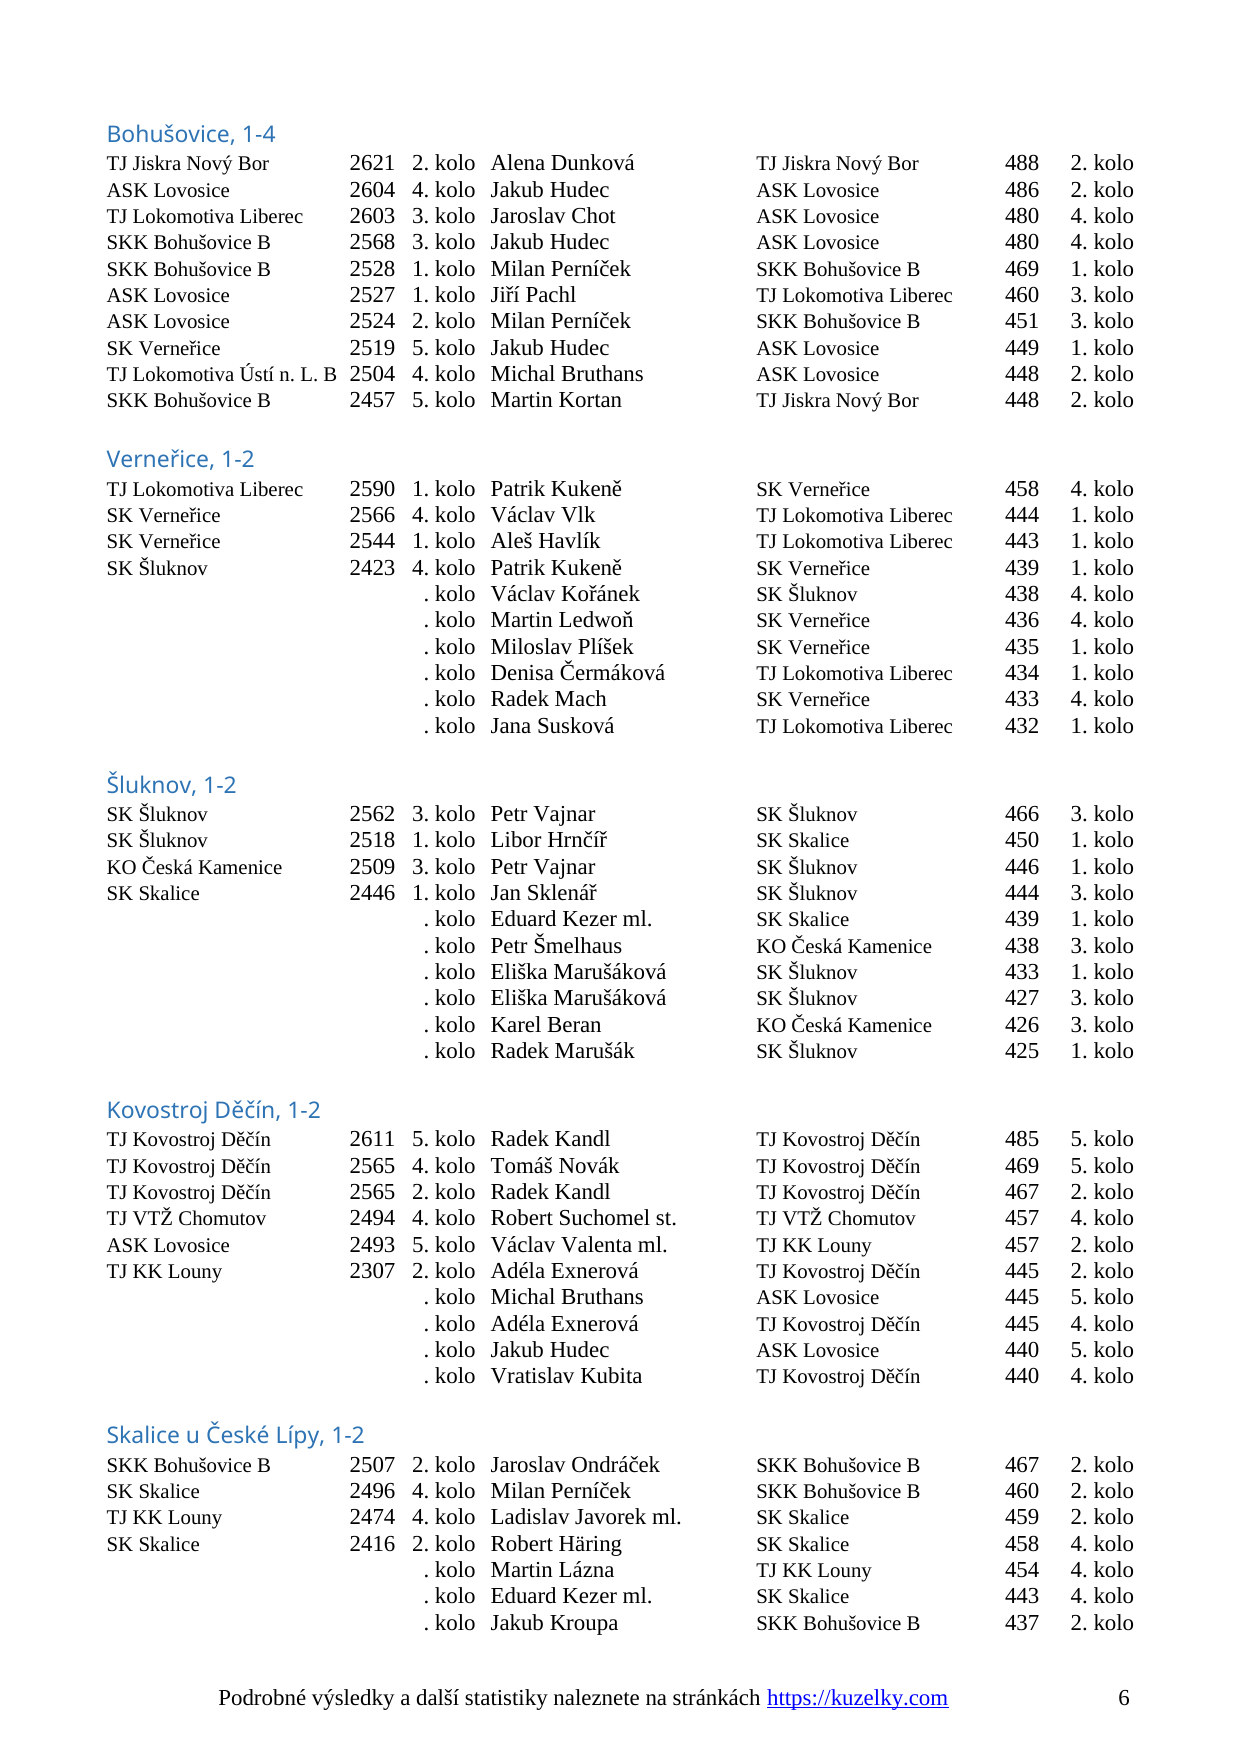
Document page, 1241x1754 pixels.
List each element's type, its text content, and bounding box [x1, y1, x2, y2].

text . kolo Eduard Kezer ml. SK Skalice 439 1. kolo [106, 905, 1134, 932]
text ASK Lovosice 2493 5. kolo Václav Valenta ml. TJ KK Louny 457 2. kolo [106, 1231, 1134, 1257]
text . kolo Jana Susková TJ Lokomotiva Liberec 432 1. kolo [106, 712, 1134, 738]
text . kolo Martin Ledwoň SK Verneřice 436 4. kolo [106, 606, 1134, 633]
text . kolo Denisa Čermáková TJ Lokomotiva Liberec 434 1. kolo [106, 659, 1134, 686]
text TJ Lokomotiva Ústí n. L. B 2504 4. kolo Michal Bruthans ASK Lovosice 448 2. kolo [106, 360, 1134, 387]
text . kolo Eliška Marušáková SK Šluknov 427 3. kolo [106, 984, 1134, 1011]
text SK Skalice 2496 4. kolo Milan Perníček SKK Bohušovice B 460 2. kolo [106, 1477, 1134, 1503]
text SK Skalice 2416 2. kolo Robert Häring SK Skalice 458 4. kolo [106, 1530, 1134, 1556]
subtitle Kovostroj Děčín, 1-2 [106, 1094, 1134, 1125]
text ASK Lovosice 2524 2. kolo Milan Perníček SKK Bohušovice B 451 3. kolo [106, 307, 1134, 334]
text TJ VTŽ Chomutov 2494 4. kolo Robert Suchomel st. TJ VTŽ Chomutov 457 4. kolo [106, 1204, 1134, 1231]
text ASK Lovosice 2527 1. kolo Jiří Pachl TJ Lokomotiva Liberec 460 3. kolo [106, 281, 1134, 307]
text . kolo Petr Šmelhaus KO Česká Kamenice 438 3. kolo [106, 932, 1134, 958]
text . kolo Adéla Exnerová TJ Kovostroj Děčín 445 4. kolo [106, 1310, 1134, 1336]
text . kolo Eliška Marušáková SK Šluknov 433 1. kolo [106, 958, 1134, 984]
text . kolo Radek Mach SK Verneřice 433 4. kolo [106, 686, 1134, 712]
text SK Verneřice 2544 1. kolo Aleš Havlík TJ Lokomotiva Liberec 443 1. kolo [106, 527, 1134, 554]
text . kolo Michal Bruthans ASK Lovosice 445 5. kolo [106, 1283, 1134, 1310]
text SK Skalice 2446 1. kolo Jan Sklenář SK Šluknov 444 3. kolo [106, 879, 1134, 905]
text . kolo Radek Marušák SK Šluknov 425 1. kolo [106, 1037, 1134, 1063]
text TJ KK Louny 2474 4. kolo Ladislav Javorek ml. SK Skalice 459 2. kolo [106, 1503, 1134, 1530]
text SKK Bohušovice B 2457 5. kolo Martin Kortan TJ Jiskra Nový Bor 448 2. kolo [106, 387, 1134, 413]
text TJ Lokomotiva Liberec 2603 3. kolo Jaroslav Chot ASK Lovosice 480 4. kolo [106, 202, 1134, 228]
subtitle Skalice u České Lípy, 1-2 [106, 1419, 1134, 1451]
text SKK Bohušovice B 2507 2. kolo Jaroslav Ondráček SKK Bohušovice B 467 2. kolo [106, 1451, 1134, 1477]
subtitle Bohušovice, 1-4 [106, 118, 1134, 149]
text TJ Jiskra Nový Bor 2621 2. kolo Alena Dunková TJ Jiskra Nový Bor 488 2. kolo [106, 149, 1134, 176]
subtitle Šluknov, 1-2 [106, 769, 1134, 800]
text . kolo Václav Kořánek SK Šluknov 438 4. kolo [106, 580, 1134, 606]
text . kolo Karel Beran KO Česká Kamenice 426 3. kolo [106, 1011, 1134, 1037]
text SKK Bohušovice B 2528 1. kolo Milan Perníček SKK Bohušovice B 469 1. kolo [106, 255, 1134, 281]
text . kolo Martin Lázna TJ KK Louny 454 4. kolo [106, 1556, 1134, 1582]
text TJ Lokomotiva Liberec 2590 1. kolo Patrik Kukeně SK Verneřice 458 4. kolo [106, 475, 1134, 501]
text SK Šluknov 2562 3. kolo Petr Vajnar SK Šluknov 466 3. kolo [106, 800, 1134, 826]
text . kolo Vratislav Kubita TJ Kovostroj Děčín 440 4. kolo [106, 1362, 1134, 1389]
text . kolo Jakub Hudec ASK Lovosice 440 5. kolo [106, 1336, 1134, 1362]
text TJ Kovostroj Děčín 2611 5. kolo Radek Kandl TJ Kovostroj Děčín 485 5. kolo [106, 1125, 1134, 1152]
text SKK Bohušovice B 2568 3. kolo Jakub Hudec ASK Lovosice 480 4. kolo [106, 228, 1134, 255]
text TJ Kovostroj Děčín 2565 4. kolo Tomáš Novák TJ Kovostroj Děčín 469 5. kolo [106, 1152, 1134, 1178]
text SK Verneřice 2519 5. kolo Jakub Hudec ASK Lovosice 449 1. kolo [106, 334, 1134, 360]
text TJ Kovostroj Děčín 2565 2. kolo Radek Kandl TJ Kovostroj Děčín 467 2. kolo [106, 1178, 1134, 1204]
text . kolo Jakub Kroupa SKK Bohušovice B 437 2. kolo [106, 1609, 1134, 1635]
text TJ KK Louny 2307 2. kolo Adéla Exnerová TJ Kovostroj Děčín 445 2. kolo [106, 1257, 1134, 1283]
text KO Česká Kamenice 2509 3. kolo Petr Vajnar SK Šluknov 446 1. kolo [106, 853, 1134, 879]
subtitle Verneřice, 1-2 [106, 443, 1134, 475]
text SK Šluknov 2518 1. kolo Libor Hrnčíř SK Skalice 450 1. kolo [106, 826, 1134, 853]
text . kolo Miloslav Plíšek SK Verneřice 435 1. kolo [106, 633, 1134, 659]
text SK Verneřice 2566 4. kolo Václav Vlk TJ Lokomotiva Liberec 444 1. kolo [106, 501, 1134, 527]
text SK Šluknov 2423 4. kolo Patrik Kukeně SK Verneřice 439 1. kolo [106, 554, 1134, 580]
text . kolo Eduard Kezer ml. SK Skalice 443 4. kolo [106, 1582, 1134, 1609]
text ASK Lovosice 2604 4. kolo Jakub Hudec ASK Lovosice 486 2. kolo [106, 176, 1134, 202]
